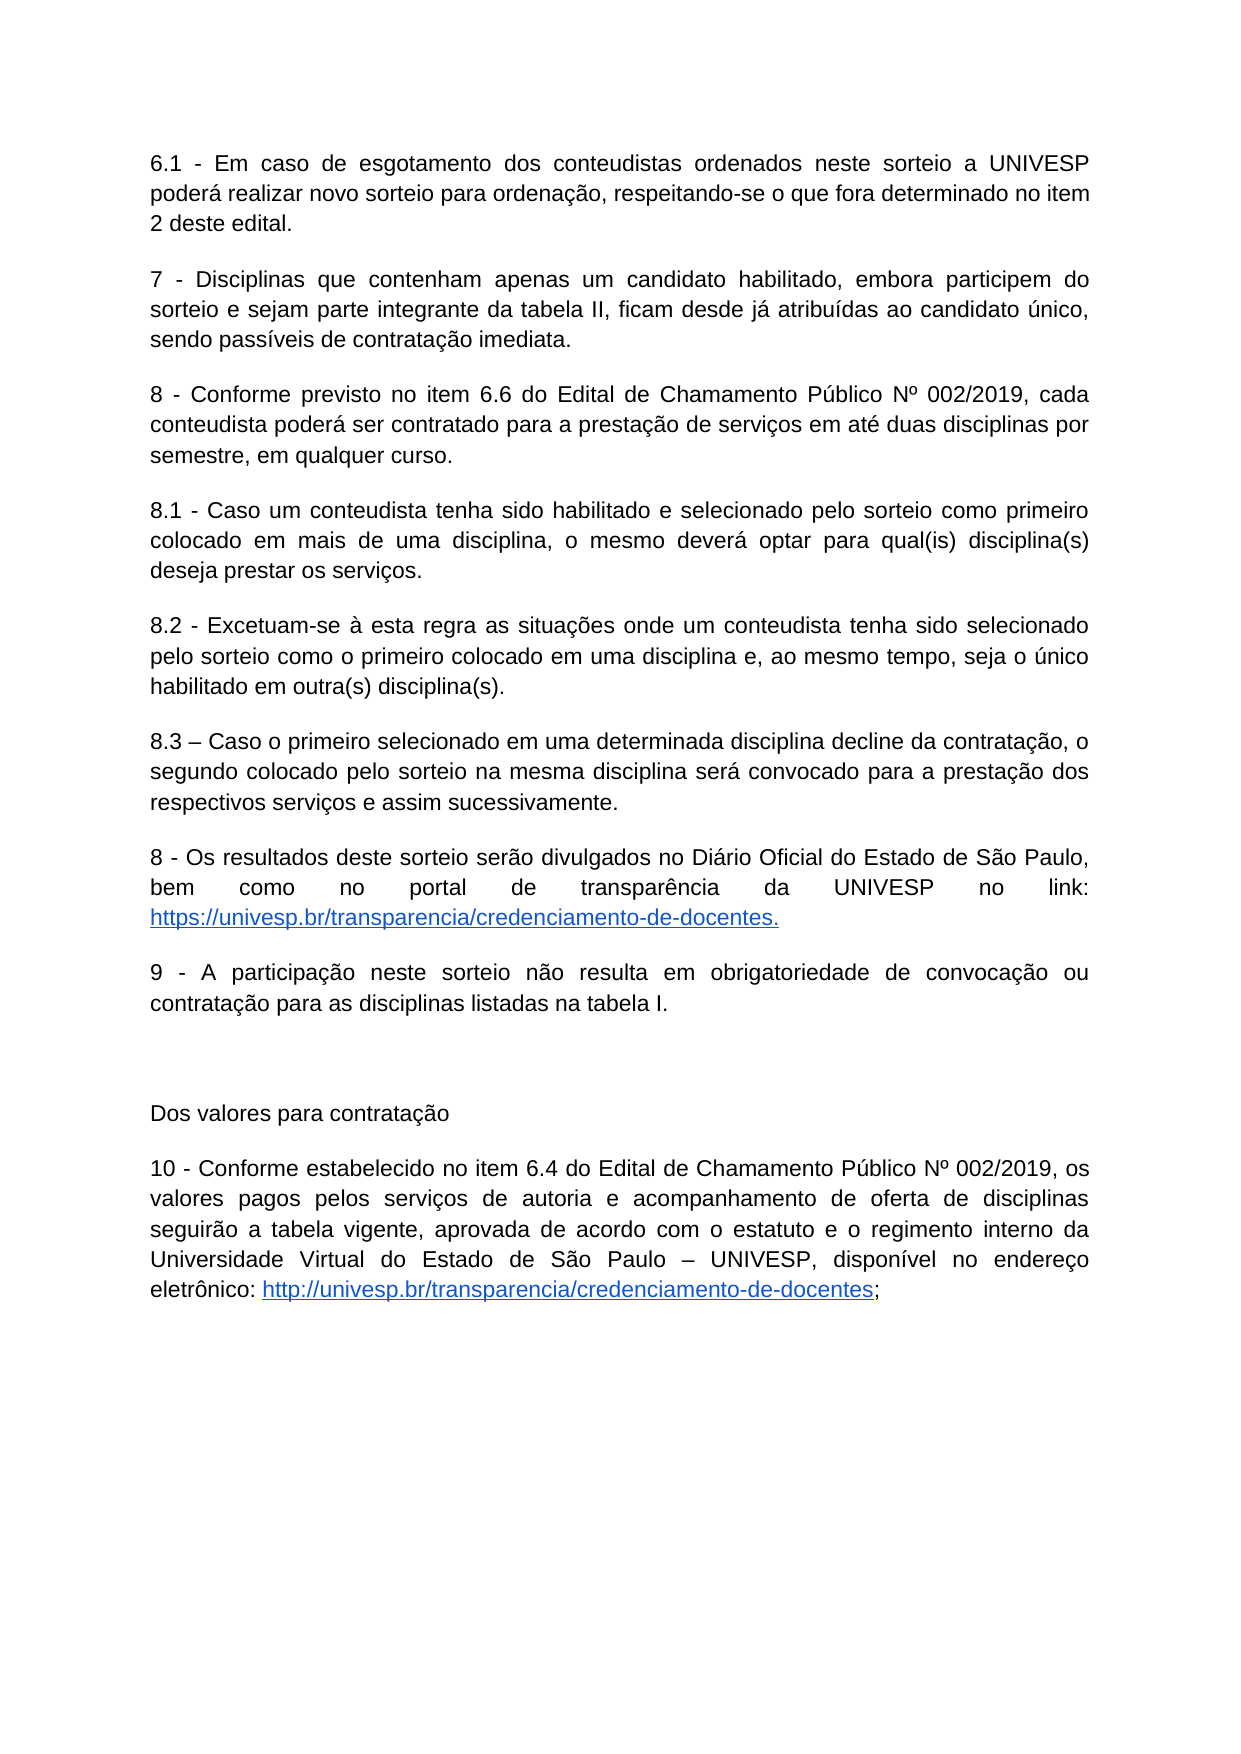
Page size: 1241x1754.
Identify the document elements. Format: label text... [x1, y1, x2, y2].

text 8 - Conforme previsto no item 6.6 do Edital de Chamamento Público Nº 002/2019, cada conteudista poderá ser contratado para a prestação de serviços em até duas disciplinas por semestre, em qualquer curso. [150, 381, 1090, 468]
text 8.2 - Excetuam-se à esta regra as situações onde um conteudista tenha sido selecionado pelo sorteio como o primeiro colocado em uma disciplina e, ao mesmo tempo, seja o único habilitado em outra(s) disciplina(s). [150, 612, 1090, 699]
text 8 - Os resultados deste sorteio serão divulgados no Diário Oficial do Estado de São Paulo, bem como no portal de transparência da UNIVESP no link: https://univesp.br/transparencia/credenciamento-de-docentes. [150, 844, 1090, 931]
text 8.3 – Caso o primeiro selecionado em uma determinada disciplina decline da contratação, o segundo colocado pelo sorteio na mesma disciplina será convocado para a prestação dos respectivos serviços e assim sucessivamente. [150, 728, 1090, 815]
text 8.1 - Caso um conteudista tenha sido habilitado e selecionado pelo sorteio como primeiro colocado em mais de uma disciplina, o mesmo deverá optar para qual(is) disciplina(s) deseja prestar os serviços. [150, 497, 1090, 584]
text 7 - Disciplinas que contenham apenas um candidato habilitado, embora participem do sorteio e sejam parte integrante da tabela II, ficam desde já atribuídas ao candidato único, sendo passíveis de contratação imediata. [150, 266, 1090, 352]
text 6.1 - Em caso de esgotamento dos conteudistas ordenados neste sorteio a UNIVESP poderá realizar novo sorteio para ordenação, respeitando-se o que fora determinado no item 2 deste edital. [150, 150, 1090, 237]
text Dos valores para contratação [150, 1100, 1090, 1126]
text 9 - A participação neste sorteio não resulta em obrigatoriedade de convocação ou contratação para as disciplinas listadas na tabela I. [150, 959, 1090, 1016]
text 10 - Conforme estabelecido no item 6.4 do Edital de Chamamento Público Nº 002/2019, os valores pagos pelos serviços de autoria e acompanhamento de oferta de disciplinas seguirão a tabela vigente, aprovada de acordo com o estatuto e o regimento interno da Universidade Virtual do Estado de São Paulo – UNIVESP, disponível no endereço eletrônico: http://univesp.br/transparencia/credenciamento-de-docentes; [150, 1155, 1090, 1302]
